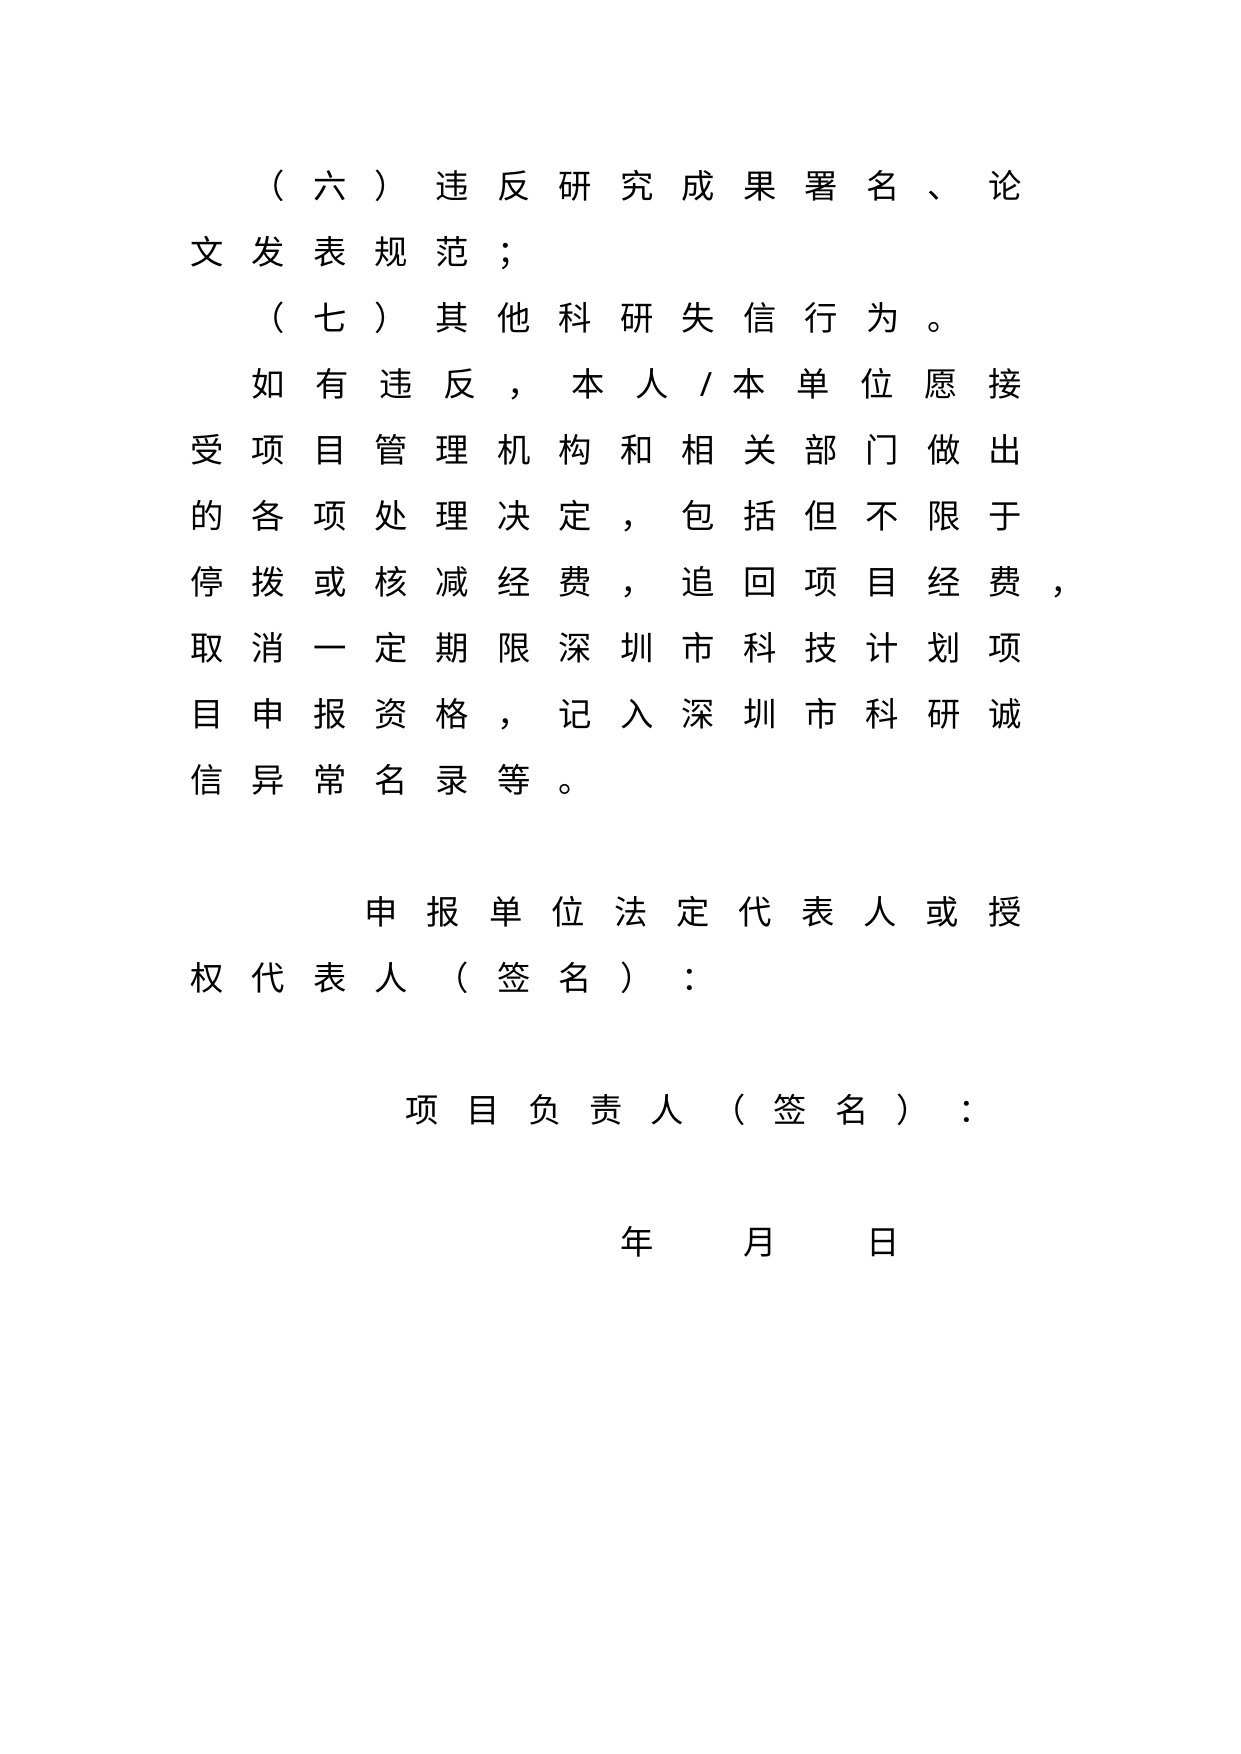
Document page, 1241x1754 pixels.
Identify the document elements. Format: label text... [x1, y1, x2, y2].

text 如有违反，本人/本单位愿接受项目管理机构和相关部门做出的各项处理决定，包括但不限于停拨或核减经费，追回项目经费，取消一定期限深圳市科技计划项目申报资格，记入深圳市科研诚信异常名录等。 [190, 349, 1050, 811]
text （七）其他科研失信行为。 [190, 283, 1050, 349]
text 项目负责人（签名）： [190, 1075, 1050, 1141]
text （六）违反研究成果署名、论文发表规范； [190, 151, 1050, 283]
text 年 月 日 [190, 1207, 1050, 1273]
text 申报单位法定代表人或授权代表人（签名）： [190, 877, 1050, 1009]
